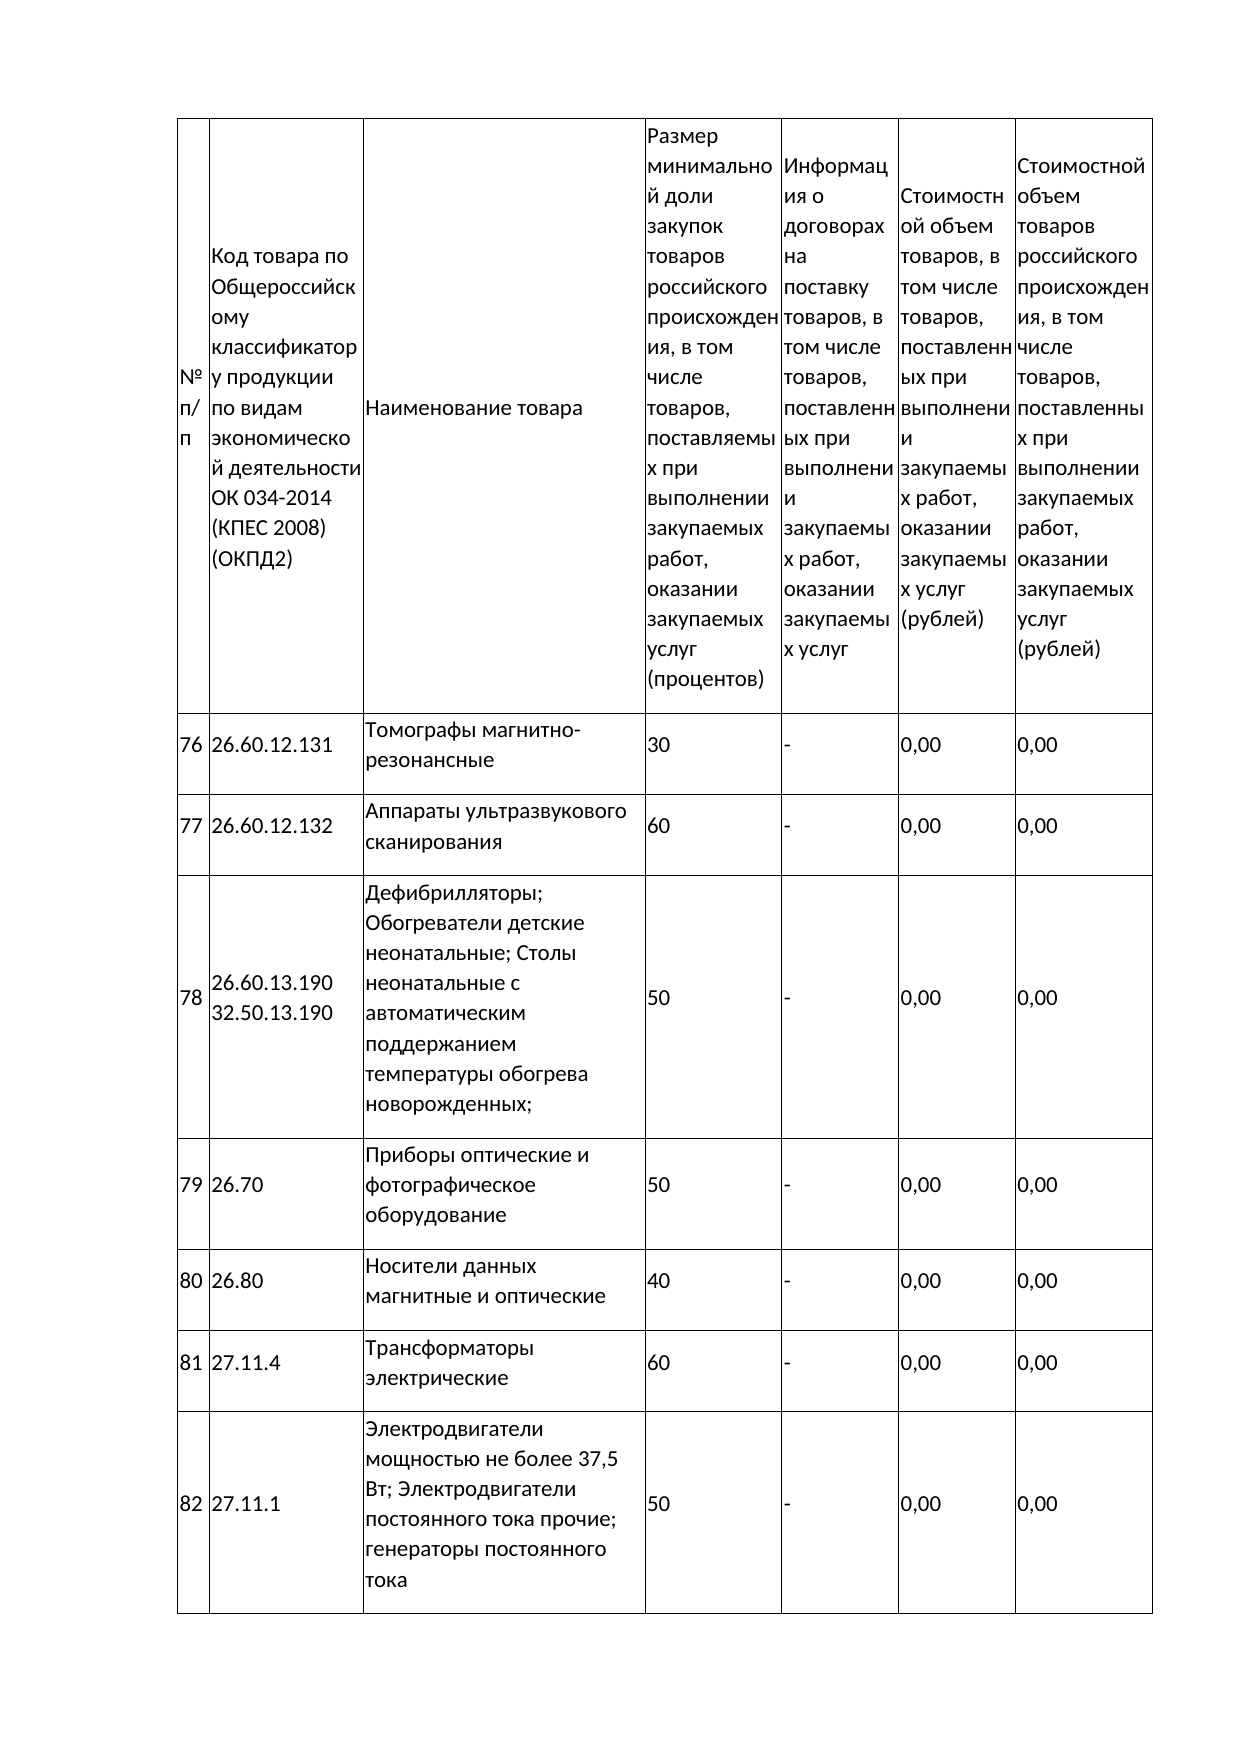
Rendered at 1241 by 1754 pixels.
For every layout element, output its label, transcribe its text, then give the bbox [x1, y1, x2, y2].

table_cell 0,00 [1016, 1139, 1152, 1249]
table_header Размер минимальной доли закупок товаров российского происхождения, в том числе товаров, поставляемых при выполнении закупаемых работ, оказании закупаемых услуг (процентов) [646, 119, 781, 713]
table_cell - [782, 795, 898, 875]
table_cell 0,00 [1016, 1331, 1152, 1411]
table_cell Носители данных магнитные и оптические [364, 1250, 645, 1330]
table_cell 26.70 [210, 1139, 363, 1249]
table_cell 0,00 [1016, 795, 1152, 875]
table_cell 50 [646, 876, 781, 1137]
table_cell 27.11.4 [210, 1331, 363, 1411]
table_cell 0,00 [1016, 714, 1152, 794]
table_header Стоимостной объем товаров, в том числе товаров, поставленных при выполнении закупаемых работ, оказании закупаемых услуг (рублей) [899, 119, 1015, 713]
table_cell 26.80 [210, 1250, 363, 1330]
table_cell 80 [178, 1250, 209, 1330]
table_cell 0,00 [899, 714, 1015, 794]
table_cell 50 [646, 1412, 781, 1613]
table_cell 0,00 [1016, 876, 1152, 1137]
table_cell 0,00 [899, 1250, 1015, 1330]
table_cell 50 [646, 1139, 781, 1249]
table_cell 60 [646, 795, 781, 875]
table_cell 30 [646, 714, 781, 794]
table_cell 0,00 [1016, 1412, 1152, 1613]
table_cell 0,00 [1016, 1250, 1152, 1330]
table_cell Электродвигатели мощностью не более 37,5 Вт; Электродвигатели постоянного тока прочие; генераторы постоянного тока [364, 1412, 645, 1613]
table_cell 26.60.13.190 32.50.13.190 [210, 876, 363, 1137]
table_cell 60 [646, 1331, 781, 1411]
table_header Наименование товара [364, 119, 645, 713]
table_header № п/п [178, 119, 209, 713]
table_cell 77 [178, 795, 209, 875]
table_cell - [782, 1250, 898, 1330]
table_cell Томографы магнитно-резонансные [364, 714, 645, 794]
table_cell 78 [178, 876, 209, 1137]
table_cell 0,00 [899, 1412, 1015, 1613]
table_cell 81 [178, 1331, 209, 1411]
table_cell 79 [178, 1139, 209, 1249]
table_cell Аппараты ультразвукового сканирования [364, 795, 645, 875]
table_cell - [782, 714, 898, 794]
table_cell 82 [178, 1412, 209, 1613]
table_header Код товара по Общероссийскому классификатору продукции по видам экономической деятельности ОК 034-2014 (КПЕС 2008) (ОКПД2) [210, 119, 363, 713]
table_cell Дефибрилляторы; Обогреватели детские неонатальные; Столы неонатальные с автоматическим поддержанием температуры обогрева новорожденных; [364, 876, 645, 1137]
table_cell 26.60.12.132 [210, 795, 363, 875]
table_cell 26.60.12.131 [210, 714, 363, 794]
table_cell - [782, 1139, 898, 1249]
table_header Стоимостной объем товаров российского происхождения, в том числе товаров, поставленных при выполнении закупаемых работ, оказании закупаемых услуг (рублей) [1016, 119, 1152, 713]
table_cell 0,00 [899, 1139, 1015, 1249]
table_cell Трансформаторы электрические [364, 1331, 645, 1411]
table_cell 0,00 [899, 876, 1015, 1137]
table_cell Приборы оптические и фотографическое оборудование [364, 1139, 645, 1249]
table_cell 76 [178, 714, 209, 794]
table_cell - [782, 876, 898, 1137]
table_cell - [782, 1412, 898, 1613]
table_header Информация о договорах на поставку товаров, в том числе товаров, поставленных при выполнении закупаемых работ, оказании закупаемых услуг [782, 119, 898, 713]
table_cell - [782, 1331, 898, 1411]
table_cell 27.11.1 [210, 1412, 363, 1613]
table_cell 0,00 [899, 1331, 1015, 1411]
table_cell 40 [646, 1250, 781, 1330]
table_cell 0,00 [899, 795, 1015, 875]
